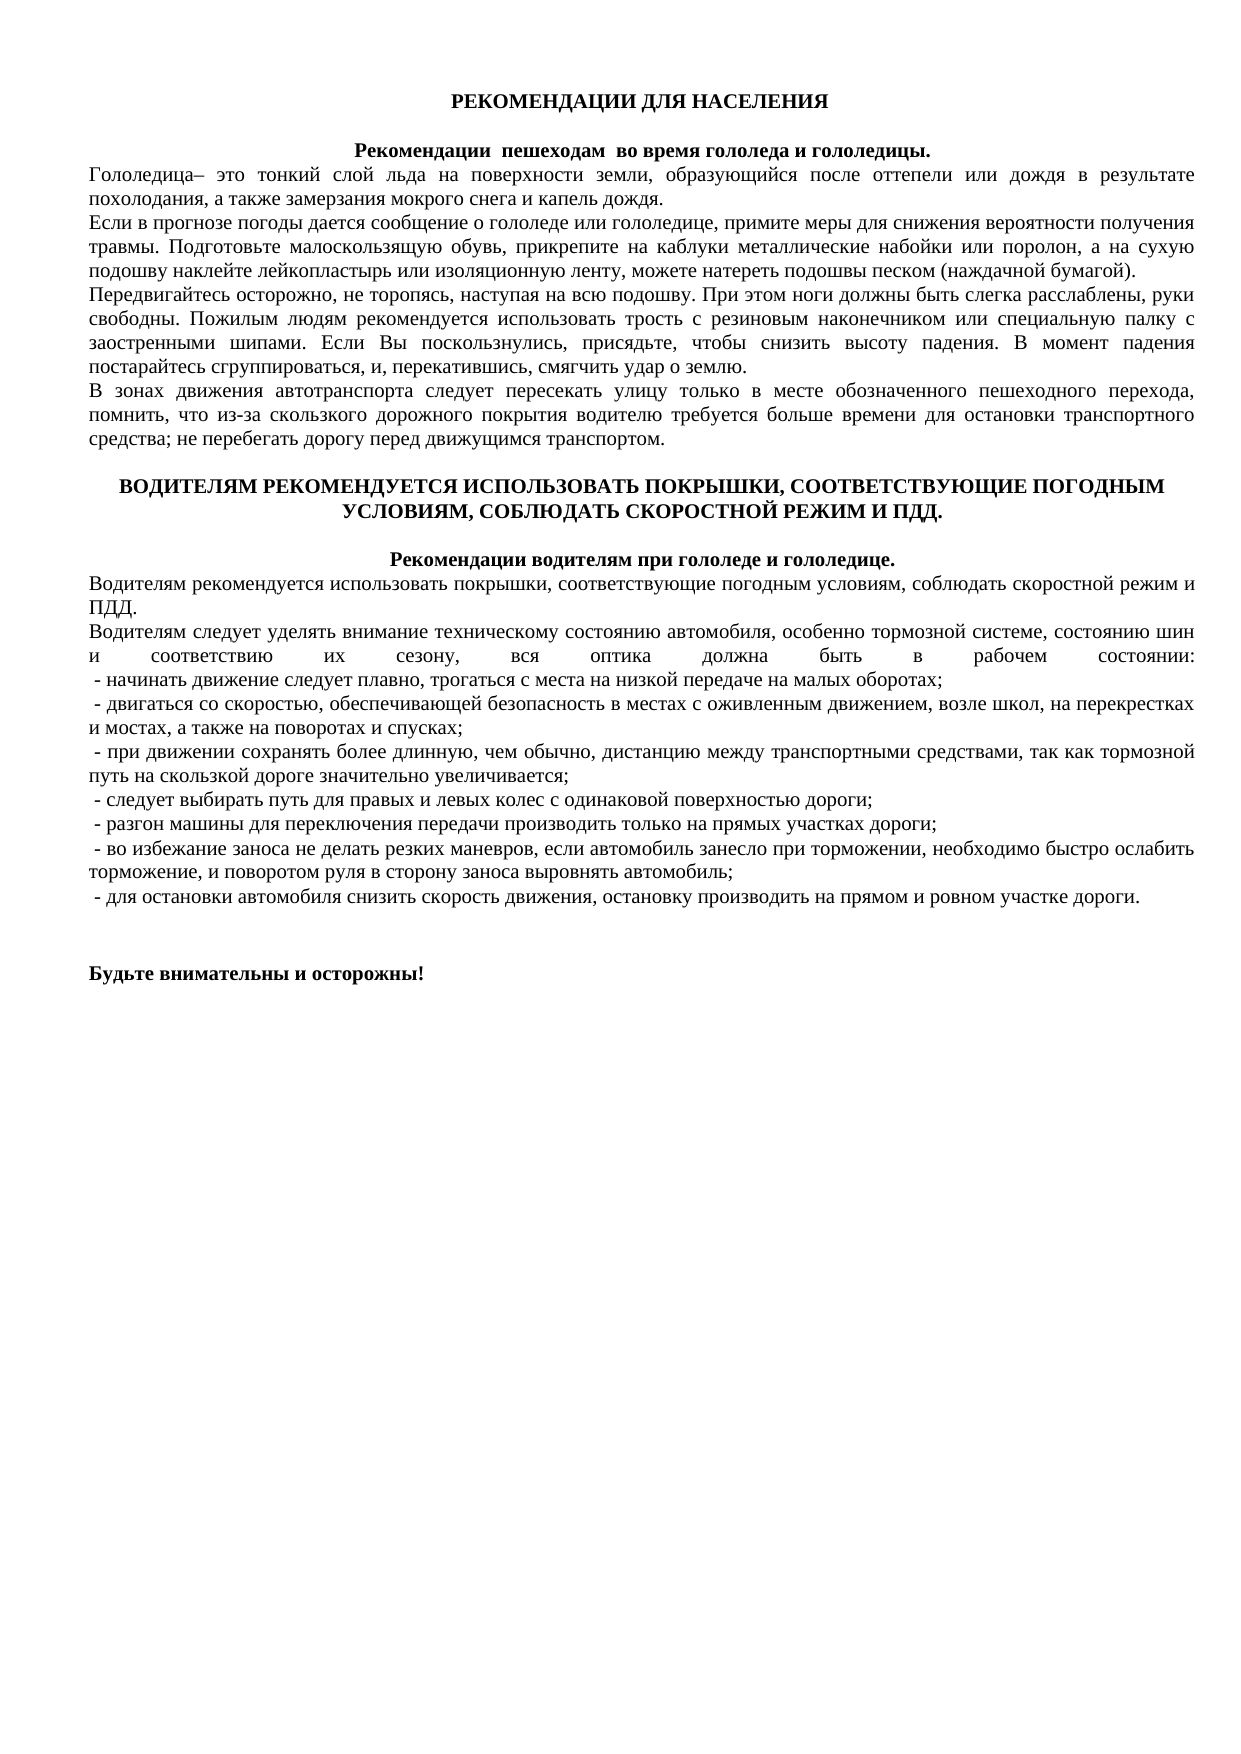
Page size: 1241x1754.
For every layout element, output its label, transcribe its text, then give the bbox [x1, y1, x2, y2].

text Будьте внимательны и осторожны! [89, 961, 1196, 985]
text Гололедица– это тонкий слой льда на поверхности земли, образующийся после оттепели или дождя в результате похолодания, а также замерзания мокрого снега и капель дождя. [89, 162, 1196, 210]
text - разгон машины для переключения передачи производить только на прямых участках дороги; [89, 811, 1196, 835]
text Рекомендации пешеходам во время гололеда и гололедицы. [89, 138, 1196, 162]
text - при движении сохранять более длинную, чем обычно, дистанцию между транспортными средствами, так как тормозной путь на скользкой дороге значительно увеличивается; [89, 739, 1196, 787]
text В зонах движения автотранспорта следует пересекать улицу только в месте обозначенного пешеходного перехода, помнить, что из-за скользкого дорожного покрытия водителю требуется больше времени для остановки транспортного средства; не перебегать дорогу перед движущимся транспортом. [89, 378, 1196, 450]
text РЕКОМЕНДАЦИИ ДЛЯ НАСЕЛЕНИЯ [89, 89, 1196, 113]
text Водителям следует уделять внимание техническому состоянию автомобиля, особенно тормозной системе, состоянию шин и соответствию их сезону, вся оптика должна быть в рабочем состоянии: - начинать движение следует плавно, трогаться с места на низкой передаче на малых оборотах; [89, 619, 1196, 691]
text Рекомендации водителям при гололеде и гололедице. [89, 547, 1196, 571]
text Передвигайтесь осторожно, не торопясь, наступая на всю подошву. При этом ноги должны быть слегка расслаблены, руки свободны. Пожилым людям рекомендуется использовать трость с резиновым наконечником или специальную палку с заостренными шипами. Если Вы поскользнулись, присядьте, чтобы снизить высоту падения. В момент падения постарайтесь сгруппироваться, и, перекатившись, смягчить удар о землю. [89, 282, 1196, 378]
text - для остановки автомобиля снизить скорость движения, остановку производить на прямом и ровном участке дороги. [89, 883, 1196, 908]
text Водителям рекомендуется использовать покрышки, соответствующие погодным условиям, соблюдать скоростной режим и ПДД. [89, 571, 1196, 619]
text - во избежание заноса не делать резких маневров, если автомобиль занесло при торможении, необходимо быстро ослабить торможение, и поворотом руля в сторону заноса выровнять автомобиль; [89, 835, 1196, 883]
text ВОДИТЕЛЯМ РЕКОМЕНДУЕТСЯ ИСПОЛЬЗОВАТЬ ПОКРЫШКИ, СООТВЕТСТВУЮЩИЕ ПОГОДНЫМ УСЛОВИЯМ, СОБЛЮДАТЬ СКОРОСТНОЙ РЕЖИМ И ПДД. [89, 474, 1196, 523]
text Если в прогнозе погоды дается сообщение о гололеде или гололедице, примите меры для снижения вероятности получения травмы. Подготовьте малоскользящую обувь, прикрепите на каблуки металлические набойки или поролон, а на сухую подошву наклейте лейкопластырь или изоляционную ленту, можете натереть подошвы песком (наждачной бумагой). [89, 210, 1196, 282]
text - следует выбирать путь для правых и левых колес с одинаковой поверхностью дороги; [89, 787, 1196, 811]
text - двигаться со скоростью, обеспечивающей безопасность в местах с оживленным движением, возле школ, на перекрестках и мостах, а также на поворотах и спусках; [89, 691, 1196, 739]
